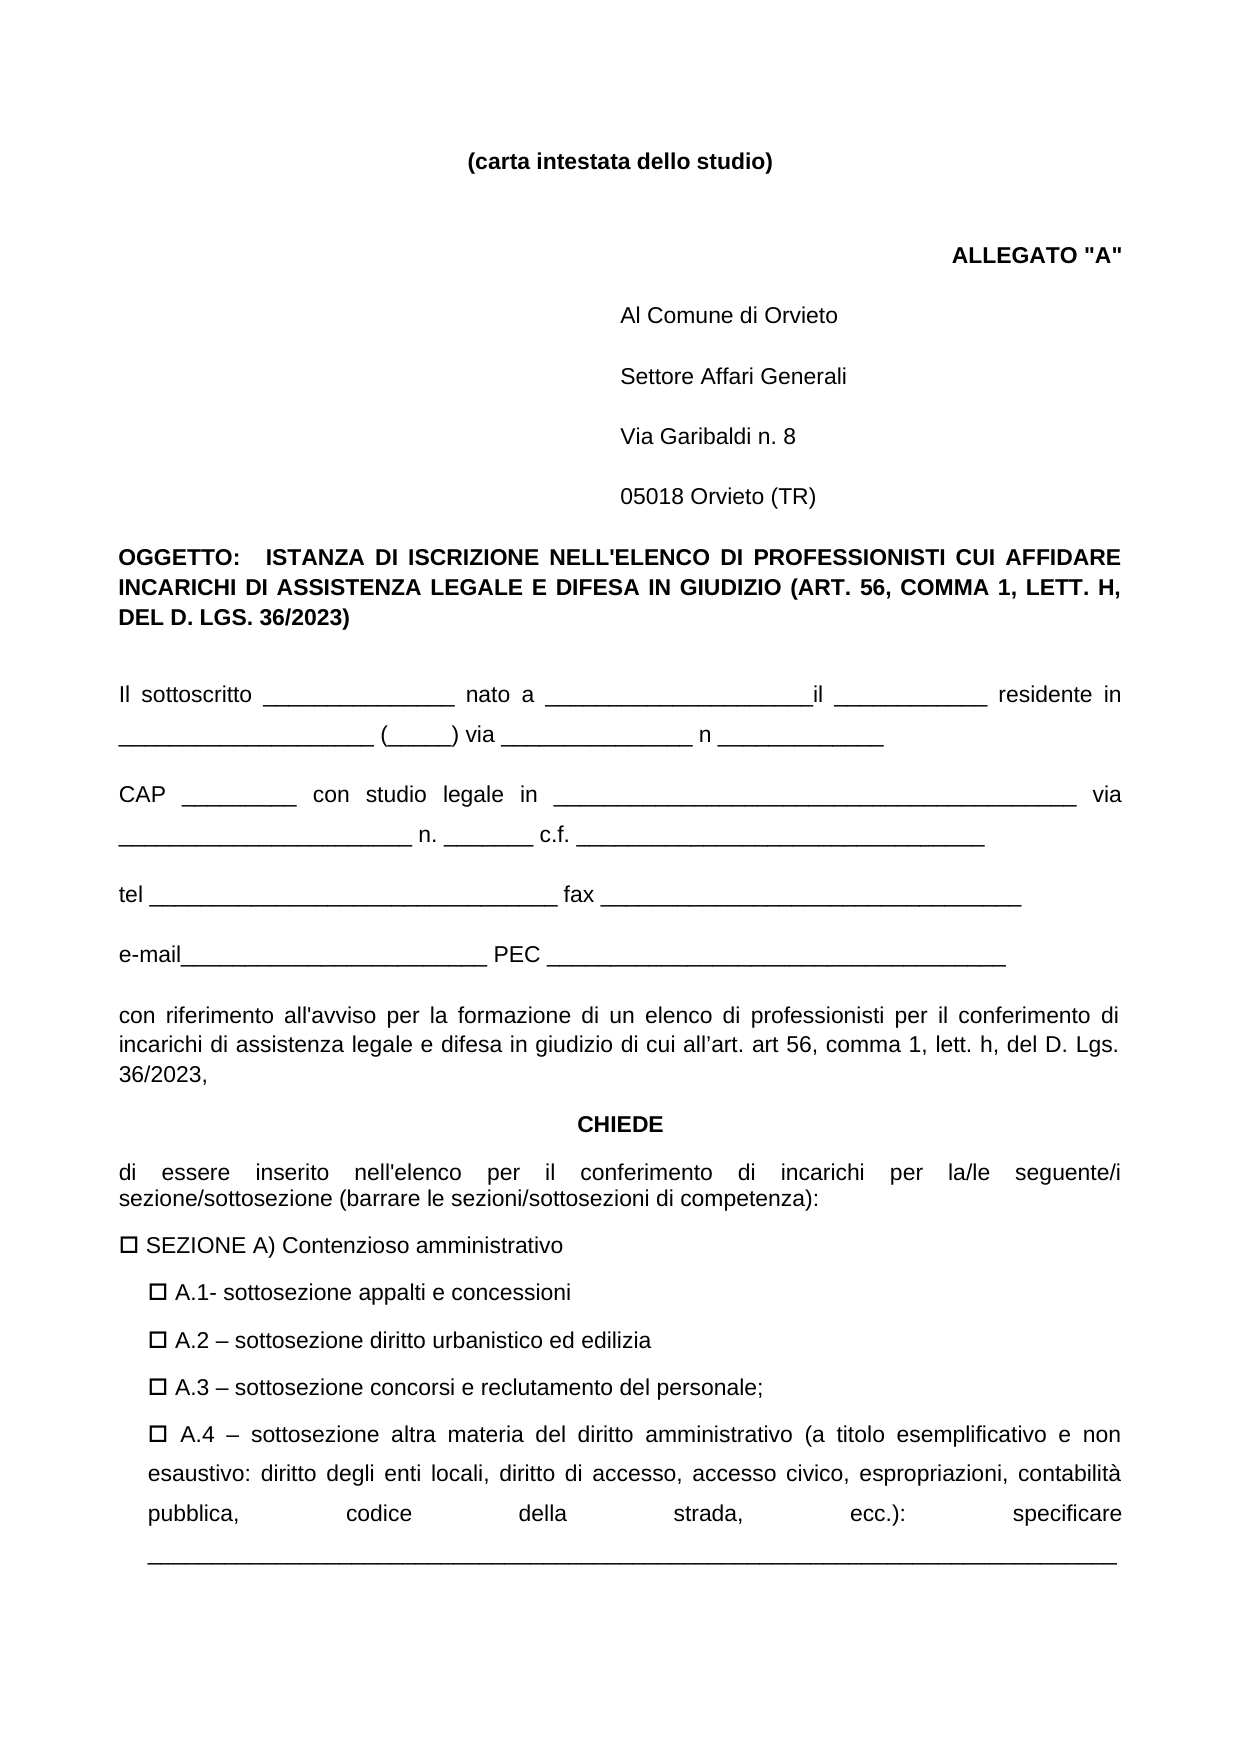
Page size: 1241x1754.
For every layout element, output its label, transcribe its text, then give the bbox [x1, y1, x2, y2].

text CHIEDE [118, 1111, 1122, 1138]
text (carta intestata dello studio) [118, 148, 1122, 174]
text di essere inserito nell'elenco per il conferimento di incarichi per la/le seguente/i sezione/sottosezione (barrare le sezioni/sottosezioni di competenza): [118, 1159, 1122, 1211]
text Settore Affari Generali [620, 363, 1122, 389]
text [148, 1421, 1122, 1566]
text tel ________________________________ fax _________________________________ [119, 881, 1122, 907]
text SEZIONE A) Contenzioso amministrativo [118, 1232, 1122, 1258]
text Via Garibaldi n. 8 [620, 423, 1122, 449]
text Al Comune di Orvieto [620, 302, 1122, 329]
text A.2 – sottosezione diritto urbanistico ed edilizia [148, 1327, 1122, 1353]
text 05018 Orvieto (TR) [620, 483, 1122, 509]
text A.1- sottosezione appalti e concessioni [148, 1279, 1122, 1306]
text CAP _________ con studio legale in _________________________________________ via _______________________ n. _______ c.f. ________________________________ [119, 781, 1122, 847]
text A.3 – sottosezione concorsi e reclutamento del personale; [148, 1374, 1122, 1400]
text con riferimento all'avviso per la formazione di un elenco di professionisti per il conferimento di incarichi di assistenza legale e difesa in giudizio di cui all’art. art 56, comma 1, lett. h, del D. Lgs. 36/2023, [118, 1002, 1120, 1087]
text ALLEGATO "A" [620, 242, 1122, 268]
text OGGETTO: ISTANZA DI ISCRIZIONE NELL'ELENCO DI PROFESSIONISTI CUI AFFIDARE INCARICHI DI ASSISTENZA LEGALE E DIFESA IN GIUDIZIO (ART. 56, COMMA 1, LETT. H, DEL D. LGS. 36/2023) [118, 543, 1122, 630]
text e-mail________________________ PEC ____________________________________ [119, 941, 1122, 968]
text Il sottoscritto _______________ nato a _____________________il ____________ residente in ____________________ (_____) via _______________ n _____________ [119, 681, 1122, 747]
